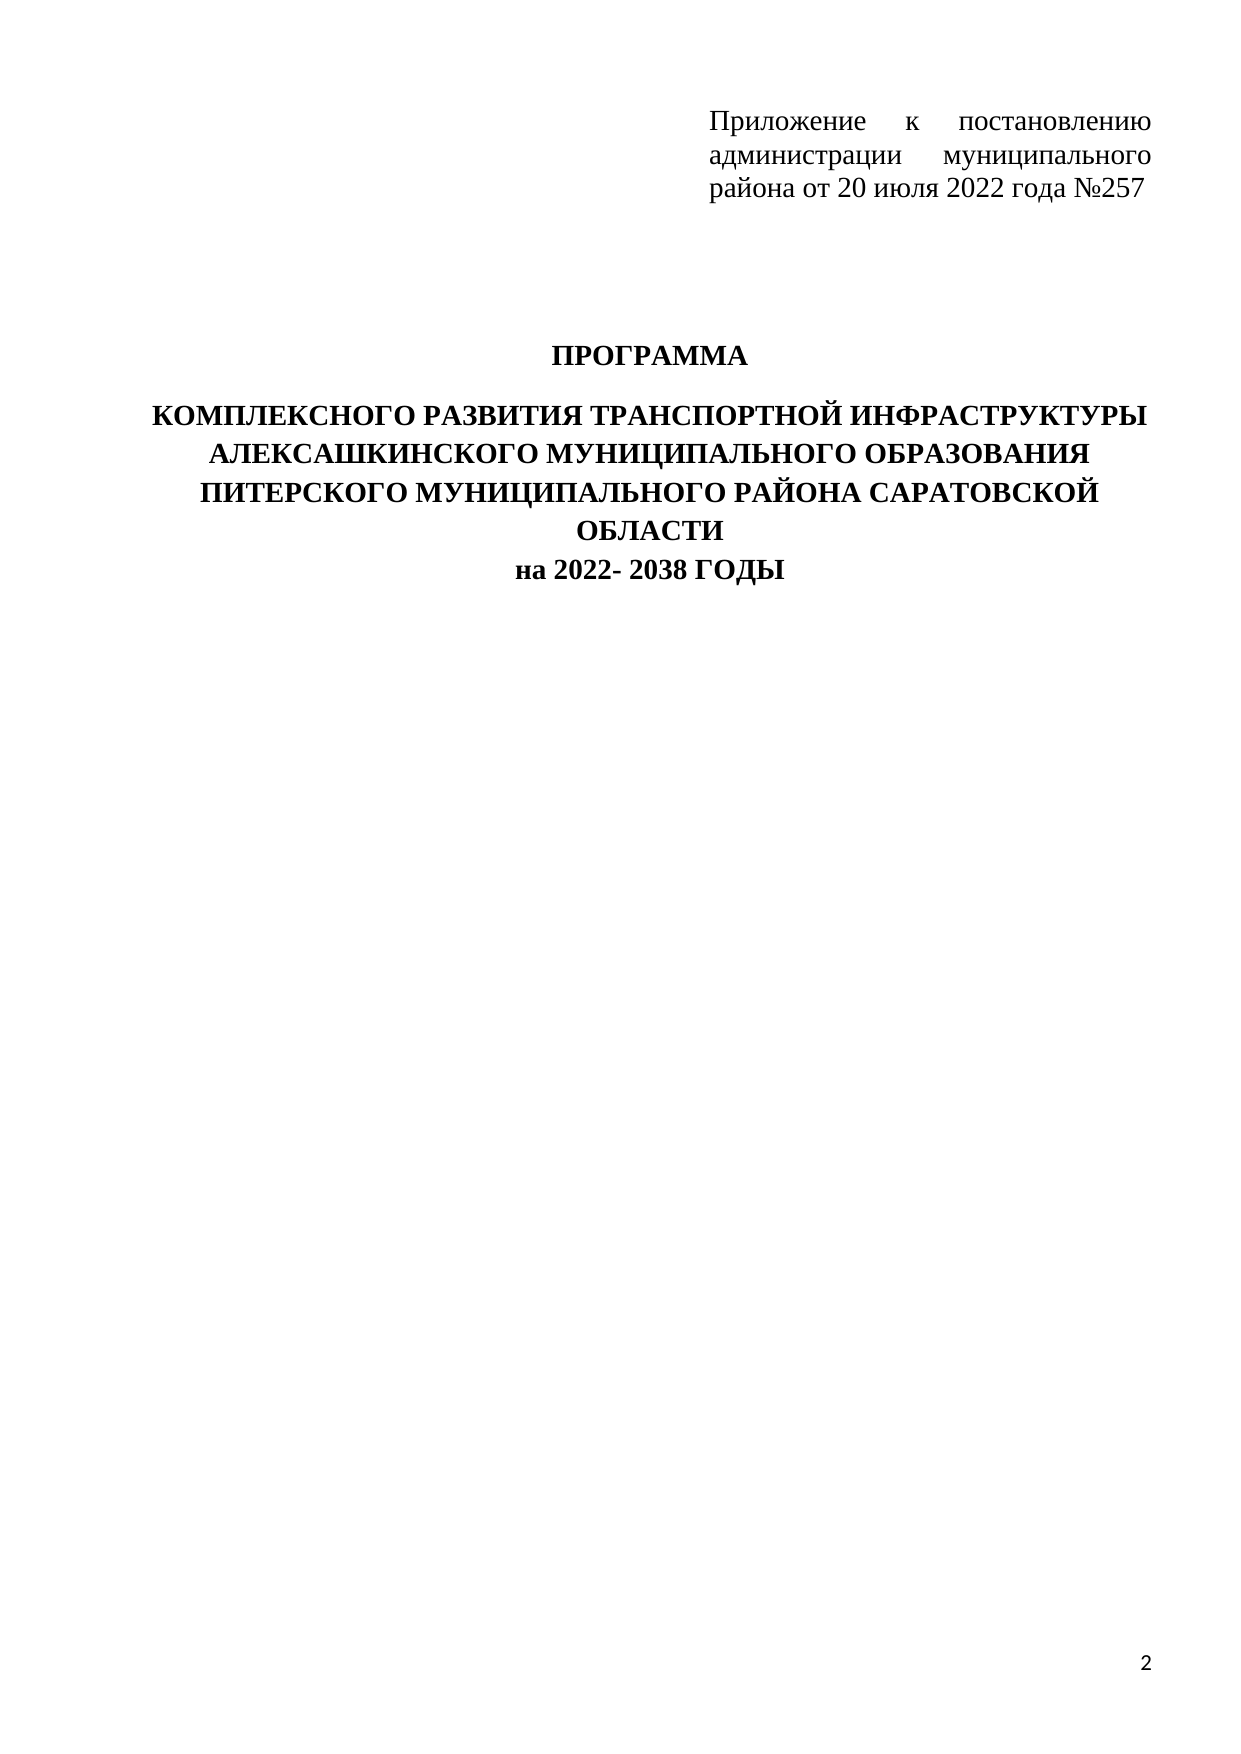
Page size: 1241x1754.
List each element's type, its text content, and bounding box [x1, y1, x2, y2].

text ПРОГРАММА [148, 338, 1152, 372]
text КОМПЛЕКСНОГО РАЗВИТИЯ ТРАНСПОРТНОЙ ИНФРАСТРУКТУРЫ АЛЕКСАШКИНСКОГО МУНИЦИПАЛЬНОГО ОБРАЗОВАНИЯ ПИТЕРСКОГО МУНИЦИПАЛЬНОГО РАЙОНА САРАТОВСКОЙ ОБЛАСТИ на 2022- 2038 ГОДЫ [148, 398, 1152, 585]
text Приложение к постановлению администрации муниципального района от 20 июля 2022 года №257 [709, 103, 1152, 204]
